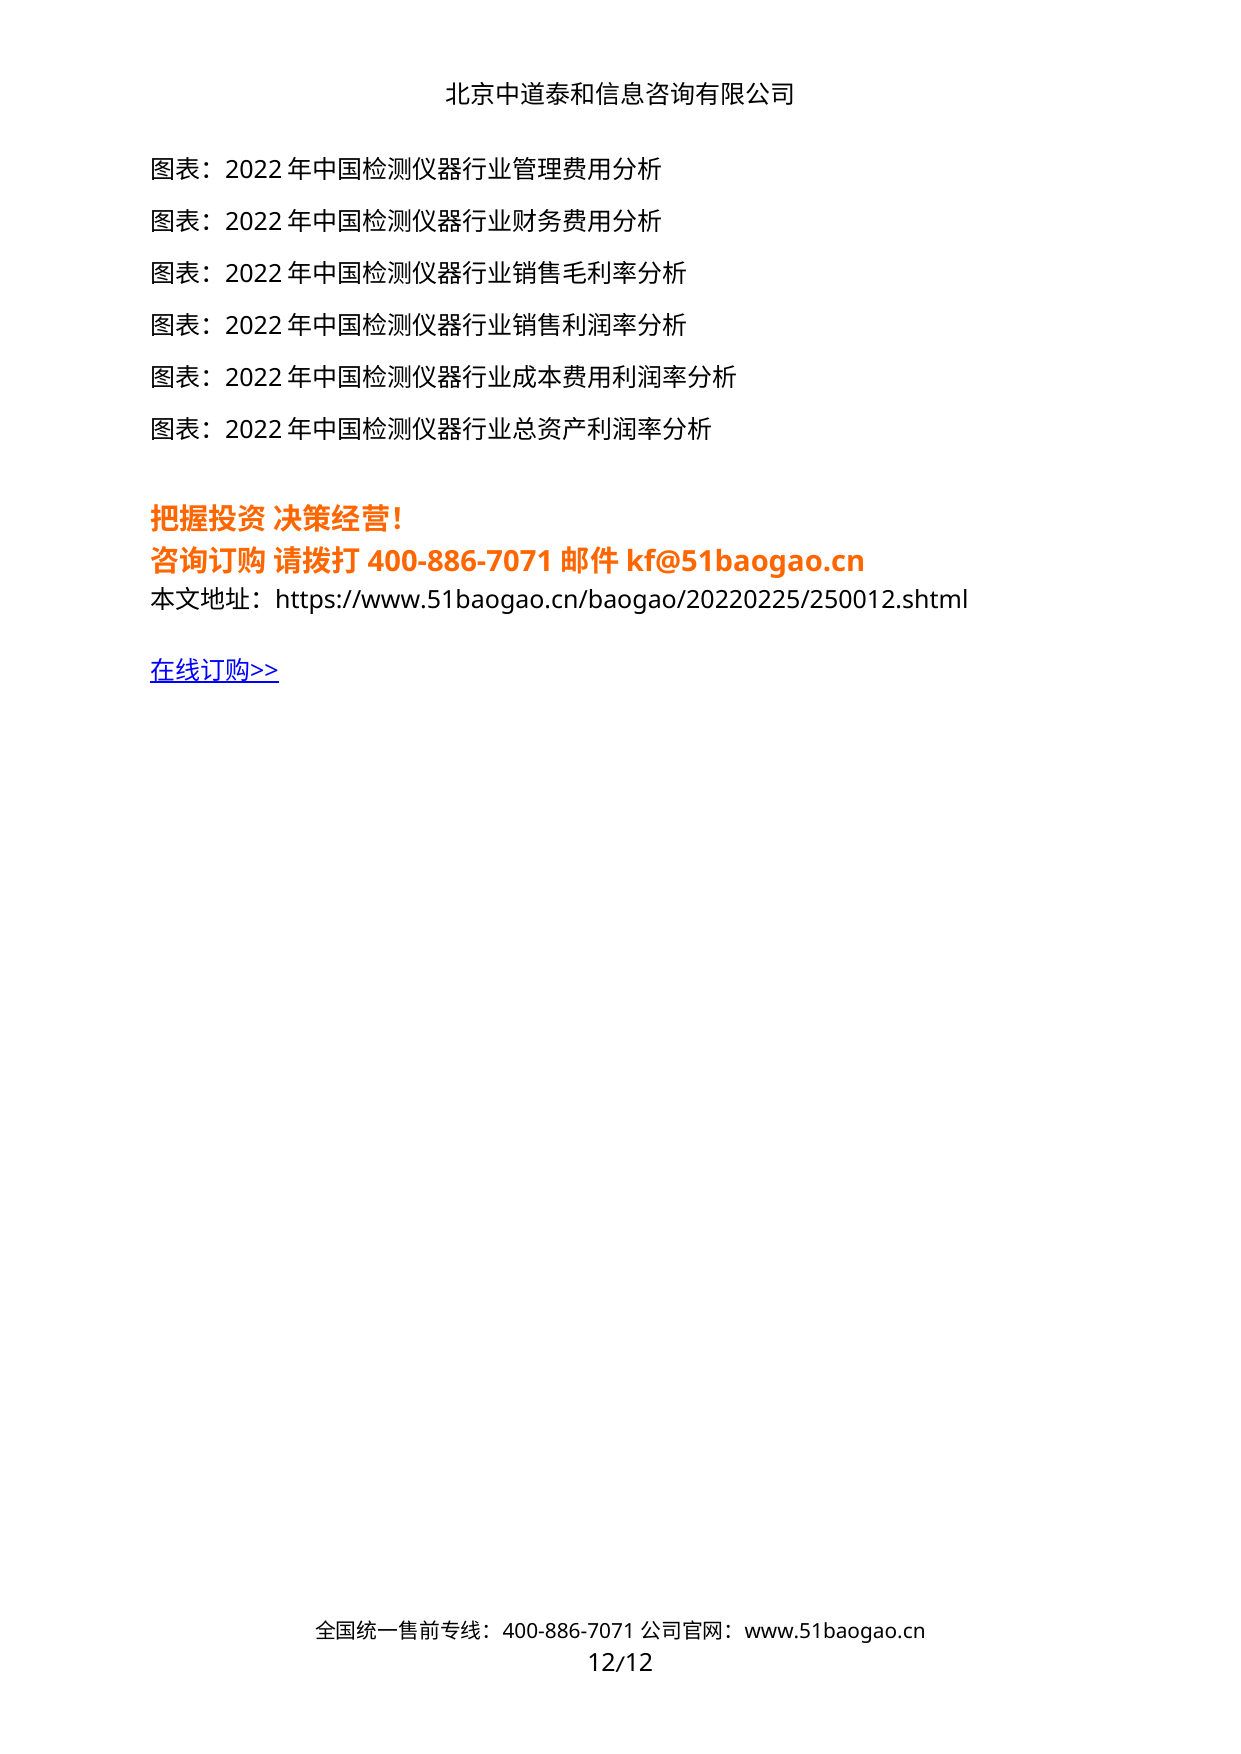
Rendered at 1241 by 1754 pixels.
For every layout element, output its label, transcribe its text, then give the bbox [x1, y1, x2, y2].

text 图表：2022年中国检测仪器行业管理费用分析 [150, 150, 1090, 186]
text 图表：2022年中国检测仪器行业总资产利润率分析 [150, 409, 1090, 446]
text 图表：2022年中国检测仪器行业销售利润率分析 [150, 306, 1090, 342]
text 把握投资 决策经营！咨询订购 请拨打 400-886-7071 邮件 kf@51baogao.cn本文地址：https://www.51baogao.cn/baogao/20220225/250012.shtml [150, 461, 1090, 616]
text 在线订购>> [150, 616, 1090, 687]
text 图表：2022年中国检测仪器行业销售毛利率分析 [150, 254, 1090, 290]
text 图表：2022年中国检测仪器行业财务费用分析 [150, 202, 1090, 238]
text 图表：2022年中国检测仪器行业成本费用利润率分析 [150, 357, 1090, 394]
